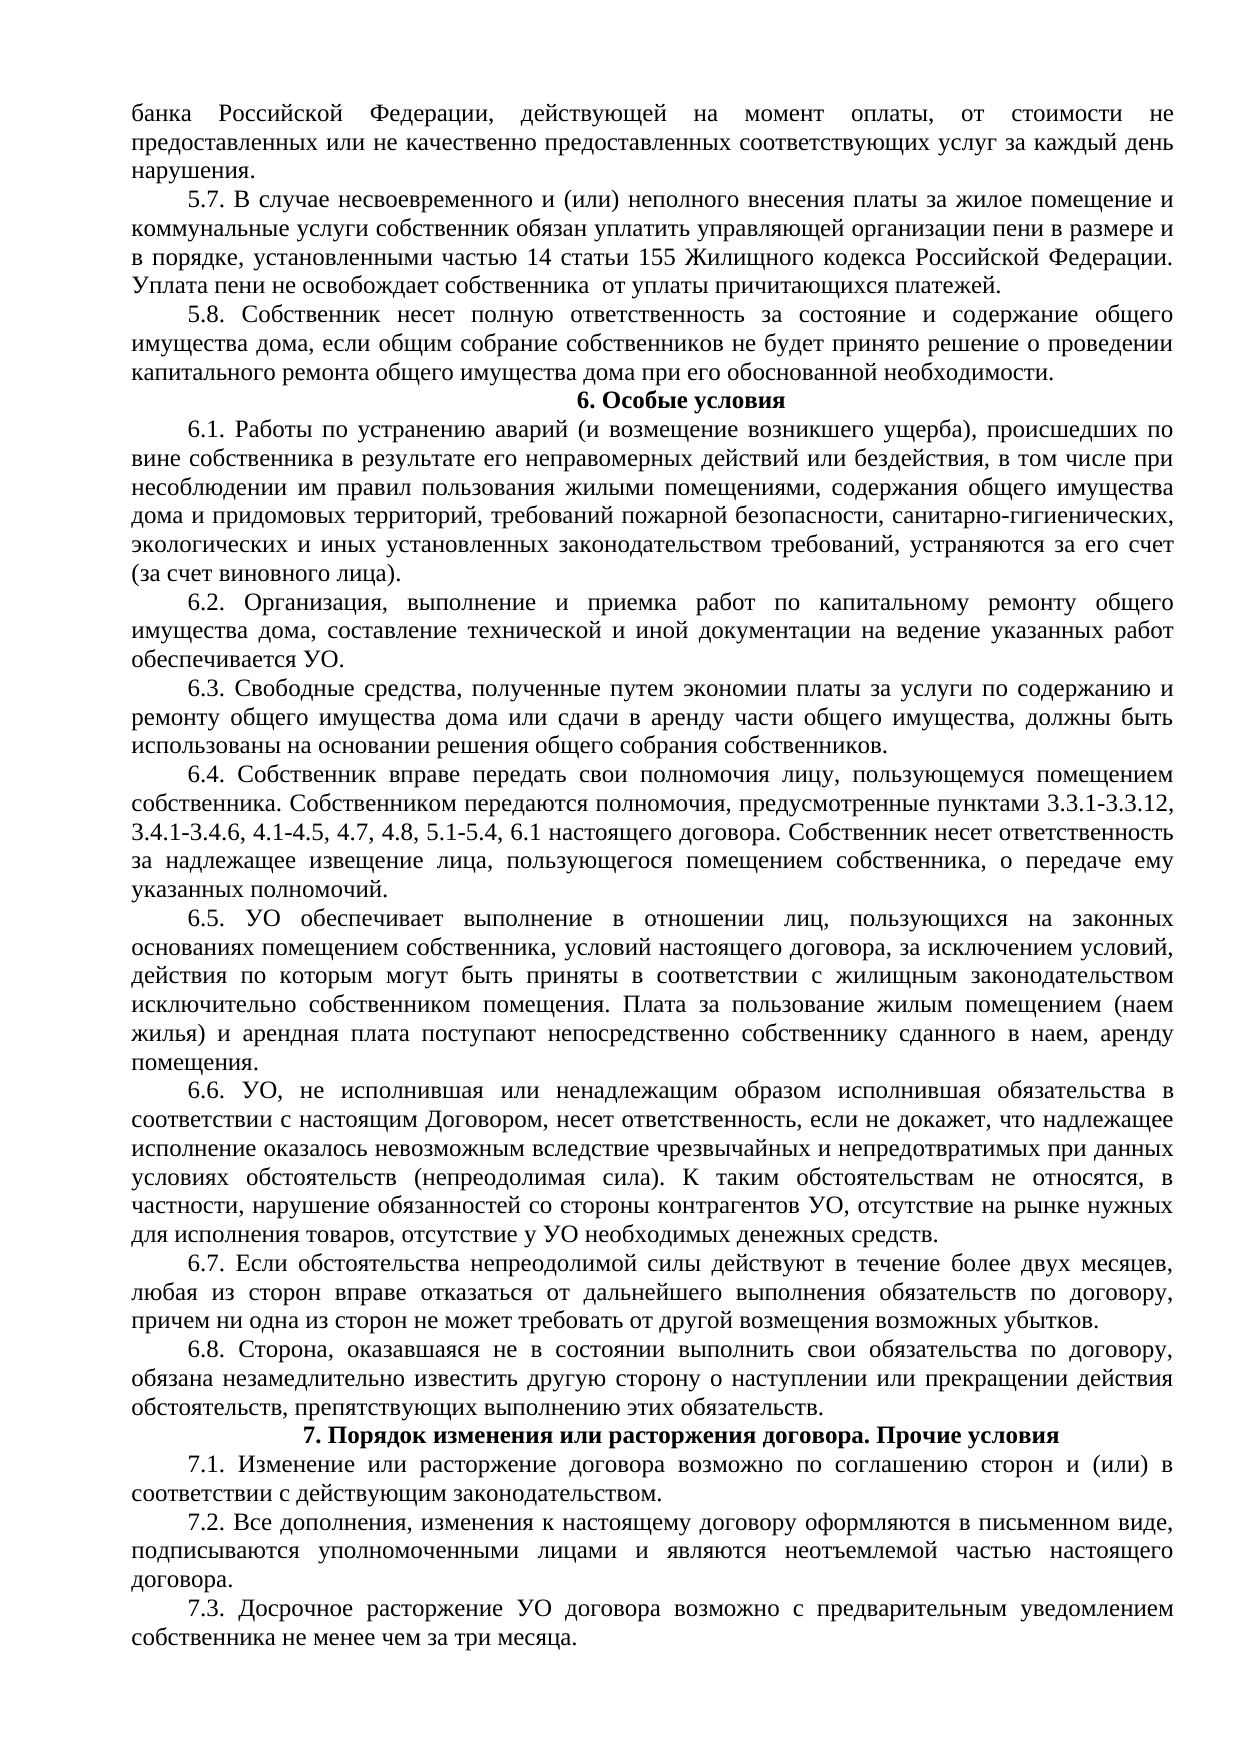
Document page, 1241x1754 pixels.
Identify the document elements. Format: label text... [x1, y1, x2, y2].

text 6.4. Собственник вправе передать свои полномочия лицу, пользующемуся помещением собственника. Собственником передаются полномочия, предусмотренные пунктами 3.3.1-3.3.12, 3.4.1-3.4.6, 4.1-4.5, 4.7, 4.8, 5.1-5.4, 6.1 настоящего договора. Собственник несет ответственность за надлежащее извещение лица, пользующегося помещением собственника, о передаче ему указанных полномочий. [131, 759, 1175, 903]
text 5.7. В случае несвоевременного и (или) неполного внесения платы за жилое помещение и коммунальные услуги собственник обязан уплатить управляющей организации пени в размере и в порядке, установленными частью 14 статьи 155 Жилищного кодекса Российской Федерации. Уплата пени не освобождает собственника от уплаты причитающихся платежей. [131, 184, 1175, 299]
text 6.7. Если обстоятельства непреодолимой силы действуют в течение более двух месяцев, любая из сторон вправе отказаться от дальнейшего выполнения обязательств по договору, причем ни одна из сторон не может требовать от другой возмещения возможных убытков. [131, 1248, 1175, 1334]
text 6.8. Сторона, оказавшаяся не в состоянии выполнить свои обязательства по договору, обязана незамедлительно известить другую сторону о наступлении или прекращении действия обстоятельств, препятствующих выполнению этих обязательств. [131, 1334, 1175, 1420]
text 7.3. Досрочное расторжение УО договора возможно с предварительным уведомлением собственника не менее чем за три месяца. [131, 1593, 1175, 1650]
text 6.2. Организация, выполнение и приемка работ по капитальному ремонту общего имущества дома, составление технической и иной документации на ведение указанных работ обеспечивается УО. [131, 587, 1175, 673]
text 7.1. Изменение или расторжение договора возможно по соглашению сторон и (или) в соответствии с действующим законодательством. [131, 1449, 1175, 1507]
text 6.5. УО обеспечивает выполнение в отношении лиц, пользующихся на законных основаниях помещением собственника, условий настоящего договора, за исключением условий, действия по которым могут быть приняты в соответствии с жилищным законодательством исключительно собственником помещения. Плата за пользование жилым помещением (наем жилья) и арендная плата поступают непосредственно собственнику сданного в наем, аренду помещения. [131, 903, 1175, 1075]
text 5.8. Собственник несет полную ответственность за состояние и содержание общего имущества дома, если общим собрание собственников не будет принято решение о проведении капитального ремонта общего имущества дома при его обоснованной необходимости. [131, 299, 1175, 385]
text 6.3. Свободные средства, полученные путем экономии платы за услуги по содержанию и ремонту общего имущества дома или сдачи в аренду части общего имущества, должны быть использованы на основании решения общего собрания собственников. [131, 673, 1175, 759]
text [131, 98, 1175, 184]
text 6. Особые условия [131, 385, 1175, 414]
text 6.1. Работы по устранению аварий (и возмещение возникшего ущерба), происшедших по вине собственника в результате его неправомерных действий или бездействия, в том числе при несоблюдении им правил пользования жилыми помещениями, содержания общего имущества дома и придомовых территорий, требований пожарной безопасности, санитарно-гигиенических, экологических и иных установленных законодательством требований, устраняются за его счет (за счет виновного лица). [131, 414, 1175, 587]
text 7. Порядок изменения или расторжения договора. Прочие условия [131, 1420, 1175, 1449]
text 7.2. Все дополнения, изменения к настоящему договору оформляются в письменном виде, подписываются уполномоченными лицами и являются неотъемлемой частью настоящего договора. [131, 1507, 1175, 1593]
text 6.6. УО, не исполнившая или ненадлежащим образом исполнившая обязательства в соответствии с настоящим Договором, несет ответственность, если не докажет, что надлежащее исполнение оказалось невозможным вследствие чрезвычайных и непредотвратимых при данных условиях обстоятельств (непреодолимая сила). К таким обстоятельствам не относятся, в частности, нарушение обязанностей со стороны контрагентов УО, отсутствие на рынке нужных для исполнения товаров, отсутствие у УО необходимых денежных средств. [131, 1075, 1175, 1248]
